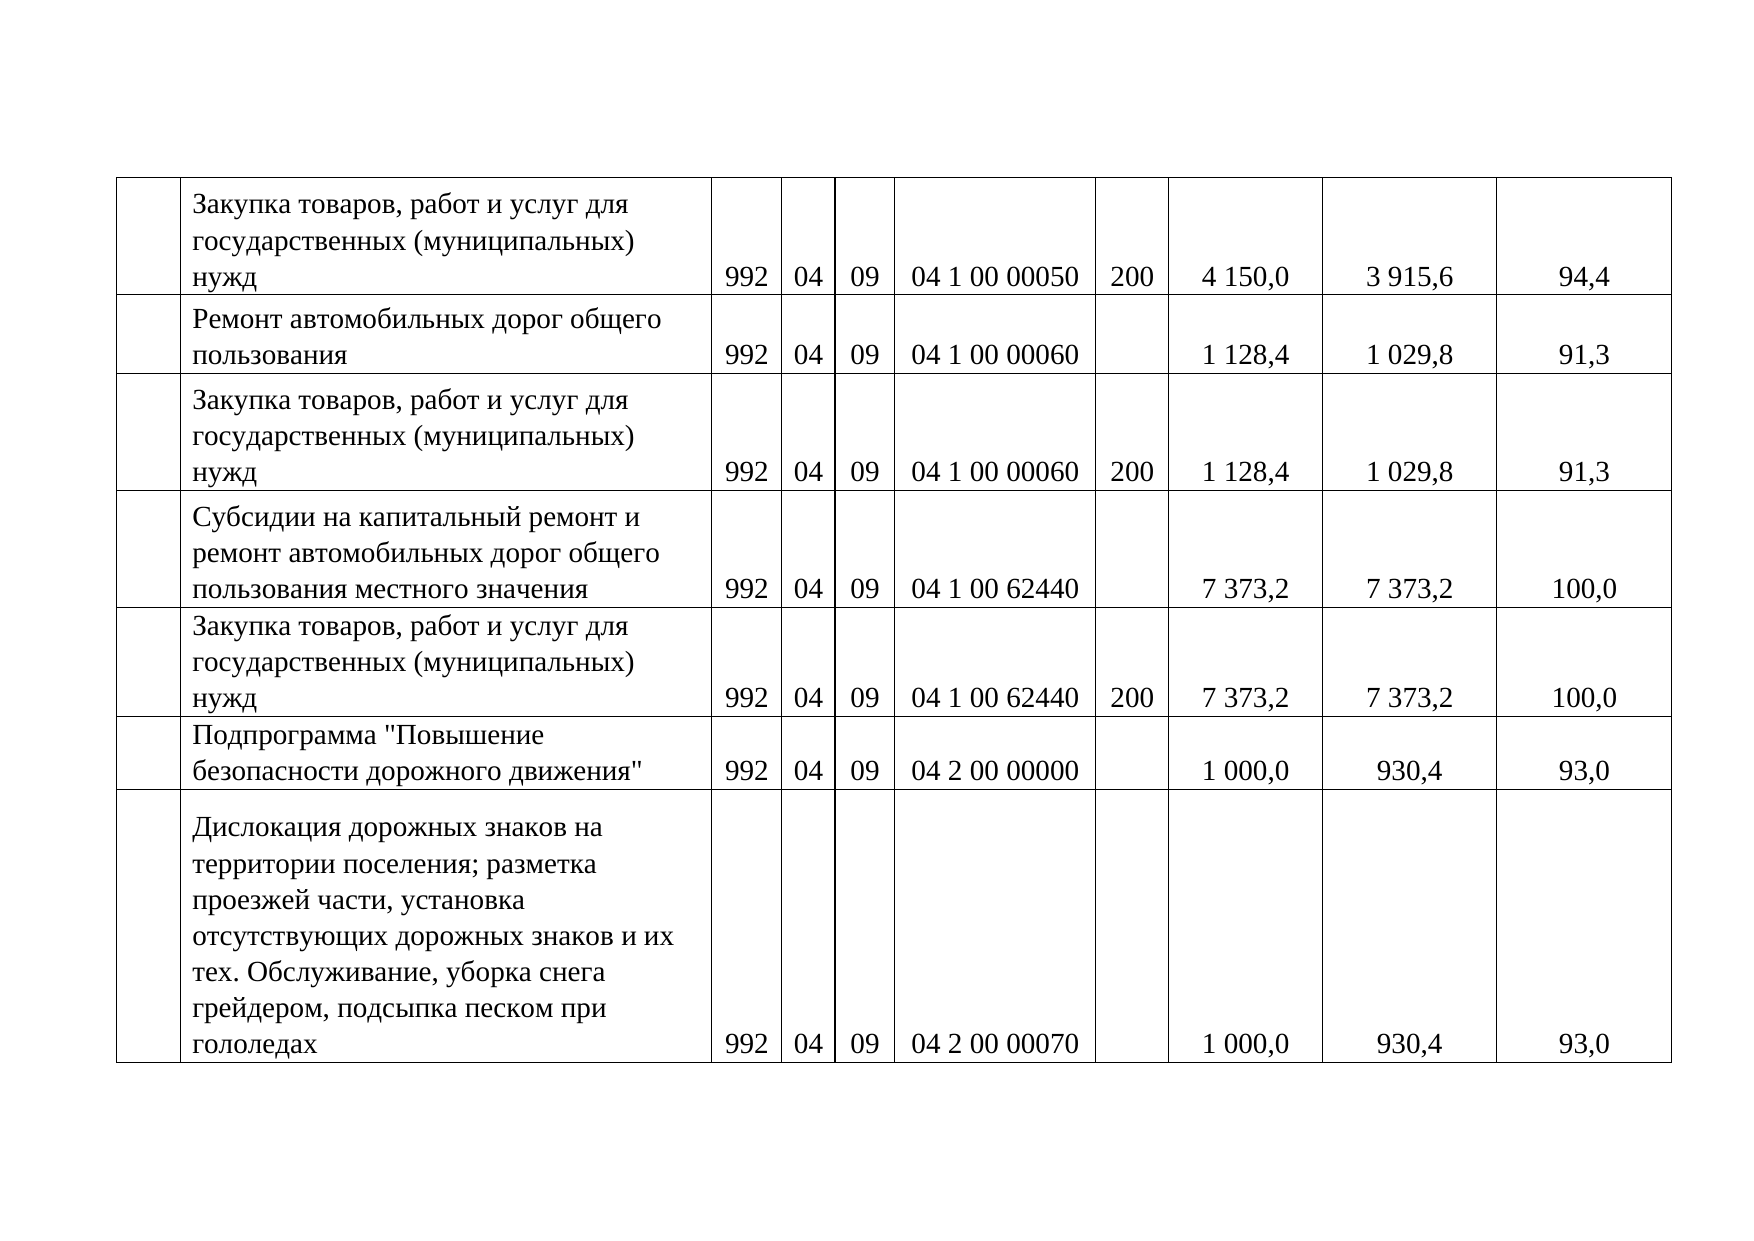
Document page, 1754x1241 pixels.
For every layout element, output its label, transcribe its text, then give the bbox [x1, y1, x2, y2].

table_cell Ремонт автомобильных дорог общего пользования [181, 295, 711, 372]
table_cell 04 [782, 717, 834, 789]
table_cell 93,0 [1497, 790, 1671, 1062]
table_cell 09 [836, 608, 894, 716]
table_cell Закупка товаров, работ и услуг для государственных (муниципальных) нужд [181, 178, 711, 294]
table_cell 91,3 [1497, 374, 1671, 490]
table_cell Закупка товаров, работ и услуг для государственных (муниципальных) нужд [181, 608, 711, 716]
table_cell 100,0 [1497, 491, 1671, 607]
table_cell 992 [712, 374, 781, 490]
table_cell 7 373,2 [1169, 608, 1322, 716]
table_cell 7 373,2 [1323, 491, 1496, 607]
table_cell 09 [836, 790, 894, 1062]
table_cell 992 [712, 491, 781, 607]
table_cell 992 [712, 178, 781, 294]
table_cell 04 1 00 00060 [895, 295, 1095, 372]
table_cell [117, 178, 180, 294]
table_cell 91,3 [1497, 295, 1671, 372]
table_cell 04 [782, 790, 834, 1062]
table_cell 04 [782, 491, 834, 607]
table_cell 04 [782, 608, 834, 716]
table_cell 04 [782, 178, 834, 294]
table_cell 100,0 [1497, 608, 1671, 716]
table_cell 94,4 [1497, 178, 1671, 294]
table_cell 04 1 00 62440 [895, 491, 1095, 607]
table_cell 930,4 [1323, 790, 1496, 1062]
table_cell Подпрограмма "Повышение безопасности дорожного движения" [181, 717, 711, 789]
table_cell 04 1 00 00060 [895, 374, 1095, 490]
table_cell [1096, 717, 1168, 789]
table_cell 992 [712, 608, 781, 716]
table_cell 992 [712, 717, 781, 789]
table_cell 200 [1096, 374, 1168, 490]
table_cell 1 029,8 [1323, 374, 1496, 490]
table_cell Дислокация дорожных знаков на территории поселения; разметка проезжей части, установка отсутствующих дорожных знаков и их тех. Обслуживание, уборка снега грейдером, подсыпка песком при гололедах [181, 790, 711, 1062]
table_cell 04 1 00 62440 [895, 608, 1095, 716]
table_cell 1 000,0 [1169, 717, 1322, 789]
table_cell 7 373,2 [1169, 491, 1322, 607]
table_cell [117, 491, 180, 607]
table_cell [117, 295, 180, 372]
table_cell 1 128,4 [1169, 295, 1322, 372]
table_cell 3 915,6 [1323, 178, 1496, 294]
table_cell 7 373,2 [1323, 608, 1496, 716]
table_cell 992 [712, 295, 781, 372]
table_cell 930,4 [1323, 717, 1496, 789]
table_cell 992 [712, 790, 781, 1062]
table_cell 04 [782, 374, 834, 490]
table_cell 04 2 00 00000 [895, 717, 1095, 789]
table_cell 09 [836, 491, 894, 607]
table_cell 04 1 00 00050 [895, 178, 1095, 294]
table_cell 1 128,4 [1169, 374, 1322, 490]
table_cell 04 2 00 00070 [895, 790, 1095, 1062]
table_cell [117, 608, 180, 716]
table_cell [117, 717, 180, 789]
table_cell 1 029,8 [1323, 295, 1496, 372]
table_cell 09 [836, 374, 894, 490]
table_cell [1096, 790, 1168, 1062]
table_cell 04 [782, 295, 834, 372]
table_cell 4 150,0 [1169, 178, 1322, 294]
table_cell 1 000,0 [1169, 790, 1322, 1062]
table_cell Субсидии на капитальный ремонт и ремонт автомобильных дорог общего пользования местного значения [181, 491, 711, 607]
table_cell 09 [836, 717, 894, 789]
table_cell [1096, 295, 1168, 372]
table_cell [1096, 491, 1168, 607]
table_cell 200 [1096, 608, 1168, 716]
table_cell 09 [836, 178, 894, 294]
table_cell Закупка товаров, работ и услуг для государственных (муниципальных) нужд [181, 374, 711, 490]
table_cell 200 [1096, 178, 1168, 294]
table_cell 09 [836, 295, 894, 372]
table_cell [117, 374, 180, 490]
table_cell 93,0 [1497, 717, 1671, 789]
table_cell [117, 790, 180, 1062]
